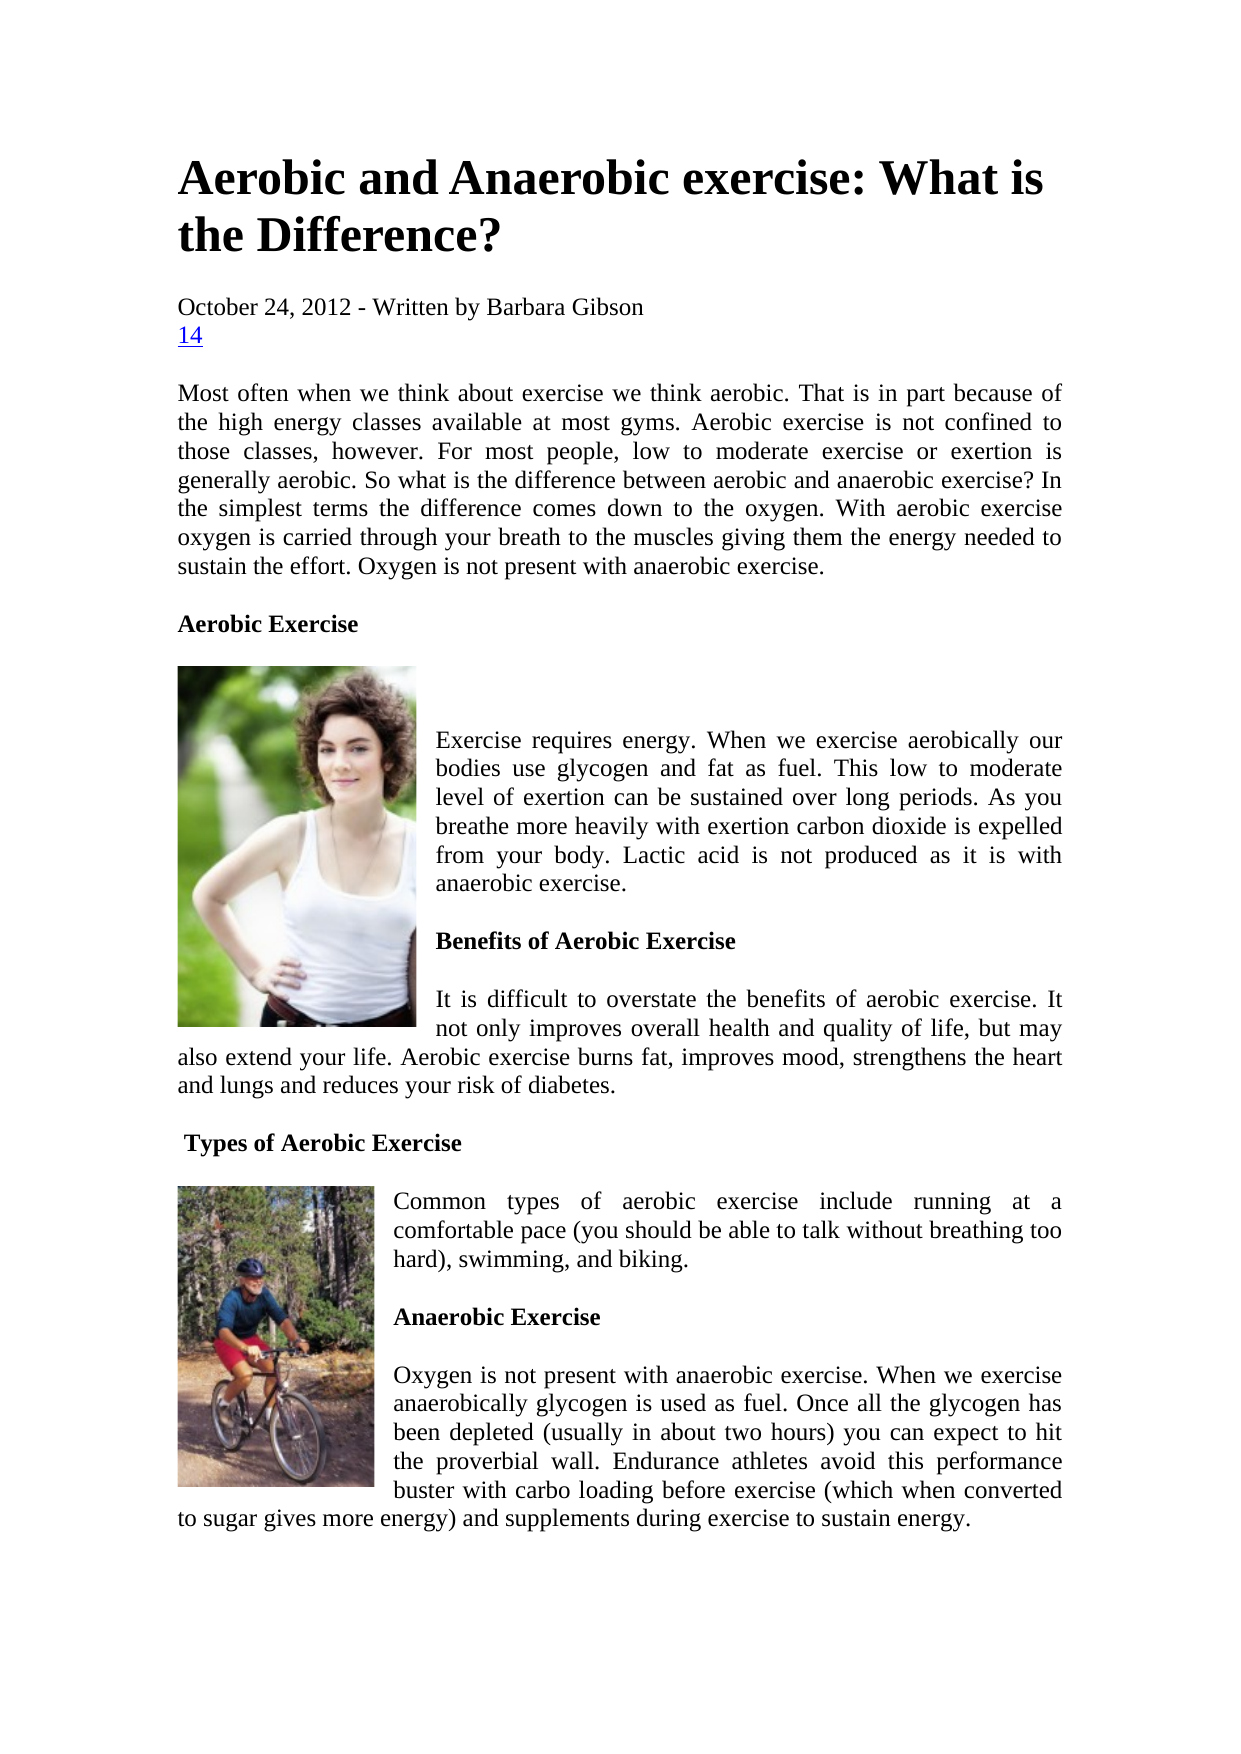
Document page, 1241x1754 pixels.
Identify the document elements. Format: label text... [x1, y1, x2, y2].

text Benefits of Aerobic Exercise [417, 926, 1063, 955]
text Aerobic Exercise [177, 609, 1063, 638]
text Most often when we think about exercise we think aerobic. That is in part because of the high energy classes available at most gyms. Aerobic exercise is not confined to those classes, however. For most people, low to moderate exercise or exertion is generally aerobic. So what is the difference between aerobic and anaerobic exercise? In the simplest terms the difference comes down to the oxygen. With aerobic exercise oxygen is carried through your breath to the muscles giving them the energy needed to sustain the effort. Oxygen is not present with anaerobic exercise. [177, 378, 1063, 580]
text Anaerobic Exercise [375, 1302, 1063, 1331]
text 14 [177, 321, 1063, 349]
text Oxygen is not present with anaerobic exercise. When we exercise anaerobically glycogen is used as fuel. Once all the glycogen has been depleted (usually in about two hours) you can expect to hit the proverbial wall. Endurance athletes avoid this performance buster with carbo loading before exercise (which when converted to sugar gives more energy) and supplements during exercise to sustain energy. [177, 1360, 1063, 1532]
text Aerobic and Anaerobic exercise: What is the Difference? [177, 148, 1063, 263]
text October 24, 2012 - Written by Barbara Gibson [177, 292, 1063, 321]
text Common types of aerobic exercise include running at a comfortable pace (you should be able to talk without breathing too hard), swimming, and biking. [375, 1186, 1063, 1273]
text Exercise requires energy. When we exercise aerobically our bodies use glycogen and fat as fuel. This low to moderate level of exertion can be sustained over long periods. As you breathe more heavily with exertion carbon dioxide is expelled from your body. Lactic acid is not produced as it is with anaerobic exercise. [417, 725, 1063, 897]
text Types of Aerobic Exercise [177, 1128, 1063, 1157]
picture [177, 666, 417, 1027]
text It is difficult to overstate the benefits of aerobic exercise. It not only improves overall health and quality of life, but may also extend your life. Aerobic exercise burns fat, improves mood, strengthens the heart and lungs and reduces your risk of diabetes. [177, 984, 1063, 1099]
picture [177, 1186, 375, 1487]
